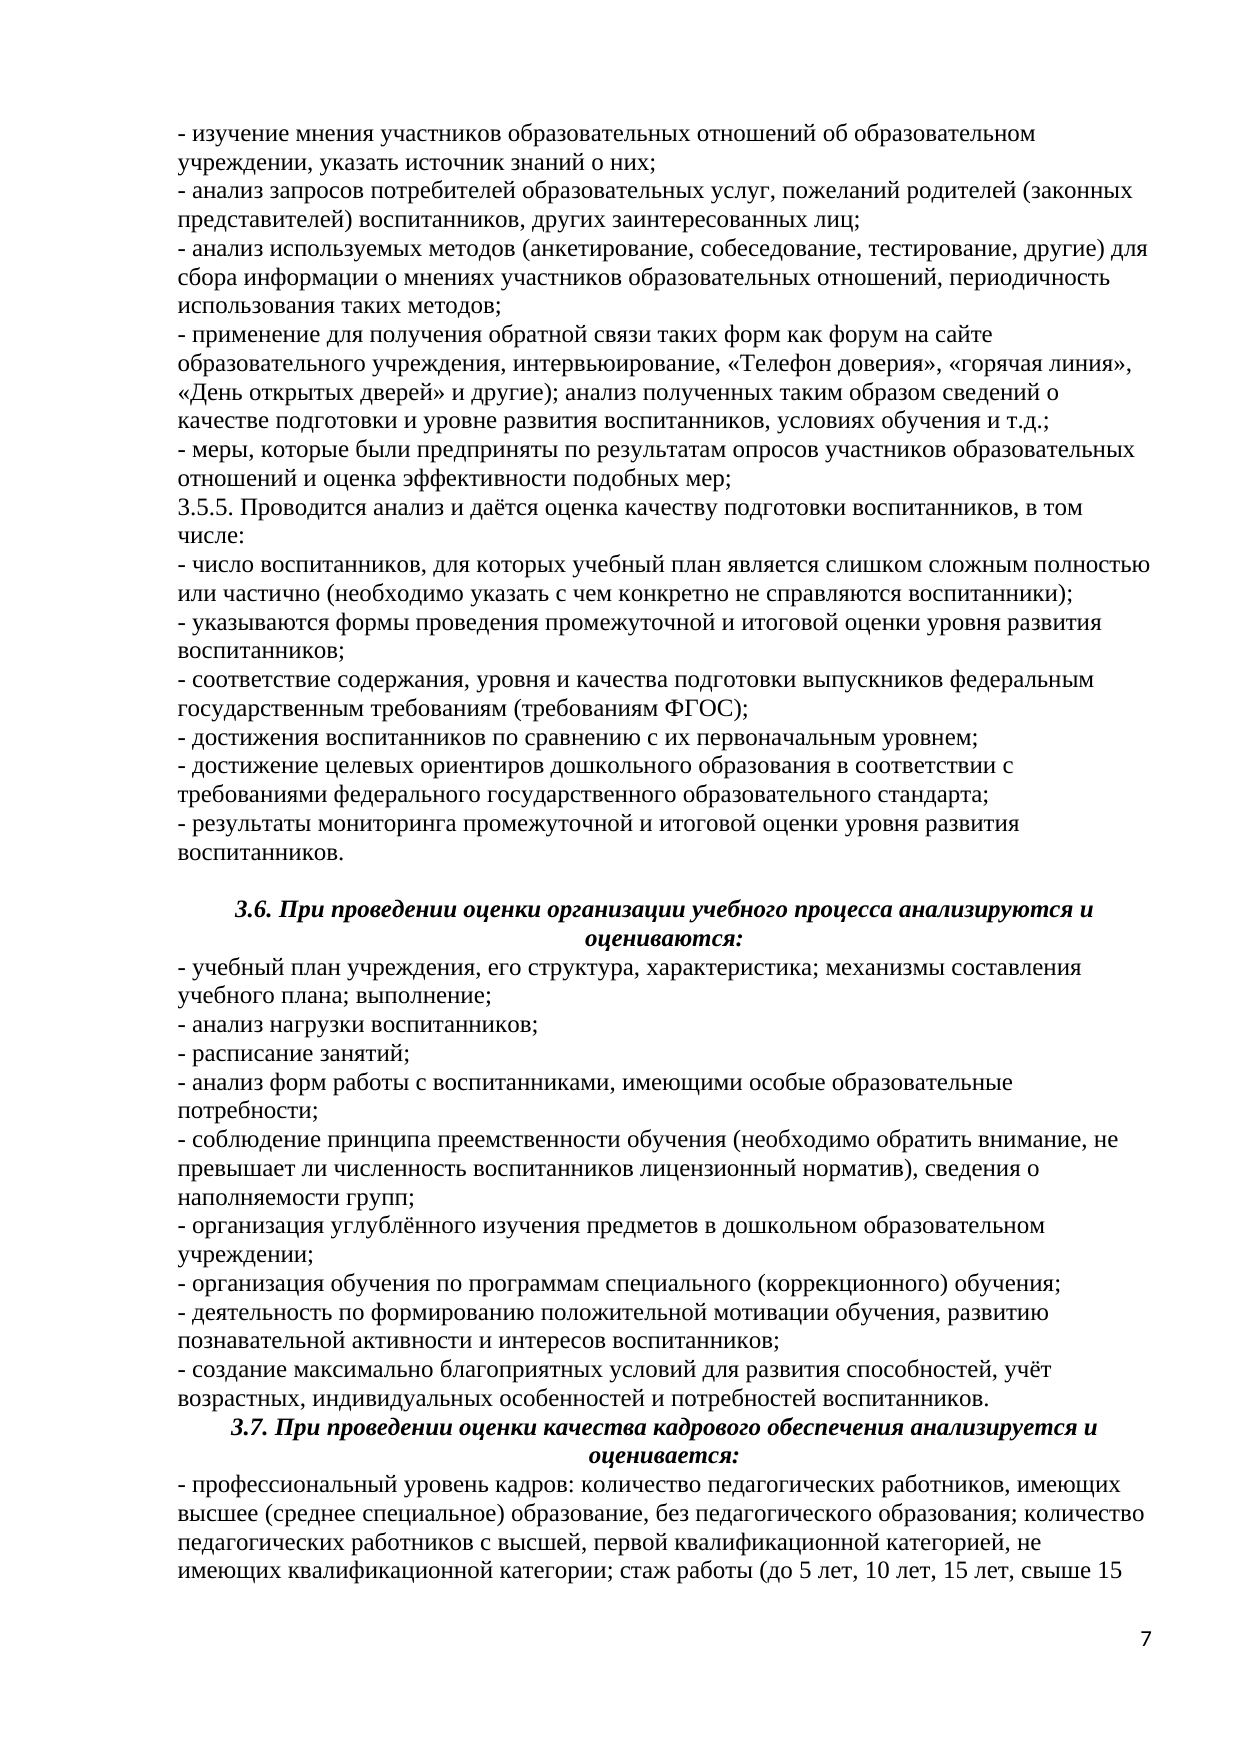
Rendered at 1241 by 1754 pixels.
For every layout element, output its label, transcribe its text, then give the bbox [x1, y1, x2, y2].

text - расписание занятий; [177, 1038, 1152, 1067]
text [177, 1469, 1152, 1584]
text - применение для получения обратной связи таких форм как форум на сайте образовательного учреждения, интервьюирование, «Телефон доверия», «горячая линия», «День открытых дверей» и другие); анализ полученных таким образом сведений о качестве подготовки и уровне развития воспитанников, условиях обучения и т.д.; [177, 319, 1152, 434]
text - соответствие содержания, уровня и качества подготовки выпускников федеральным государственным требованиям (требованиям ФГОС); [177, 664, 1152, 722]
text - анализ нагрузки воспитанников; [177, 1009, 1152, 1038]
text - создание максимально благоприятных условий для развития способностей, учёт возрастных, индивидуальных особенностей и потребностей воспитанников. [177, 1354, 1152, 1412]
text 3.7. При проведении оценки качества кадрового обеспечения анализируется и оценивается: [177, 1412, 1152, 1469]
text - анализ используемых методов (анкетирование, собеседование, тестирование, другие) для сбора информации о мнениях участников образовательных отношений, периодичность использования таких методов; [177, 233, 1152, 319]
text - организация обучения по программам специального (коррекционного) обучения; [177, 1268, 1152, 1297]
text - организация углублённого изучения предметов в дошкольном образовательном учреждении; [177, 1211, 1152, 1268]
text - указываются формы проведения промежуточной и итоговой оценки уровня развития воспитанников; [177, 607, 1152, 664]
text - изучение мнения участников образовательных отношений об образовательном учреждении, указать источник знаний о них; [177, 118, 1152, 176]
text - результаты мониторинга промежуточной и итоговой оценки уровня развития воспитанников. [177, 808, 1152, 866]
text - достижения воспитанников по сравнению с их первоначальным уровнем; [177, 722, 1152, 751]
text - меры, которые были предприняты по результатам опросов участников образовательных отношений и оценка эффективности подобных мер; [177, 434, 1152, 492]
text - соблюдение принципа преемственности обучения (необходимо обратить внимание, не превышает ли численность воспитанников лицензионный норматив), сведения о наполняемости групп; [177, 1124, 1152, 1211]
text 3.6. При проведении оценки организации учебного процесса анализируются и оцениваются: [177, 894, 1152, 952]
text - учебный план учреждения, его структура, характеристика; механизмы составления учебного плана; выполнение; [177, 952, 1152, 1009]
text - число воспитанников, для которых учебный план является слишком сложным полностью или частично (необходимо указать с чем конкретно не справляются воспитанники); [177, 549, 1152, 607]
text - анализ запросов потребителей образовательных услуг, пожеланий родителей (законных представителей) воспитанников, других заинтересованных лиц; [177, 176, 1152, 233]
text 3.5.5. Проводится анализ и даётся оценка качеству подготовки воспитанников, в том числе: [177, 492, 1152, 549]
text - деятельность по формированию положительной мотивации обучения, развитию познавательной активности и интересов воспитанников; [177, 1297, 1152, 1354]
text - анализ форм работы с воспитанниками, имеющими особые образовательные потребности; [177, 1067, 1152, 1124]
text - достижение целевых ориентиров дошкольного образования в соответствии с требованиями федерального государственного образовательного стандарта; [177, 751, 1152, 808]
